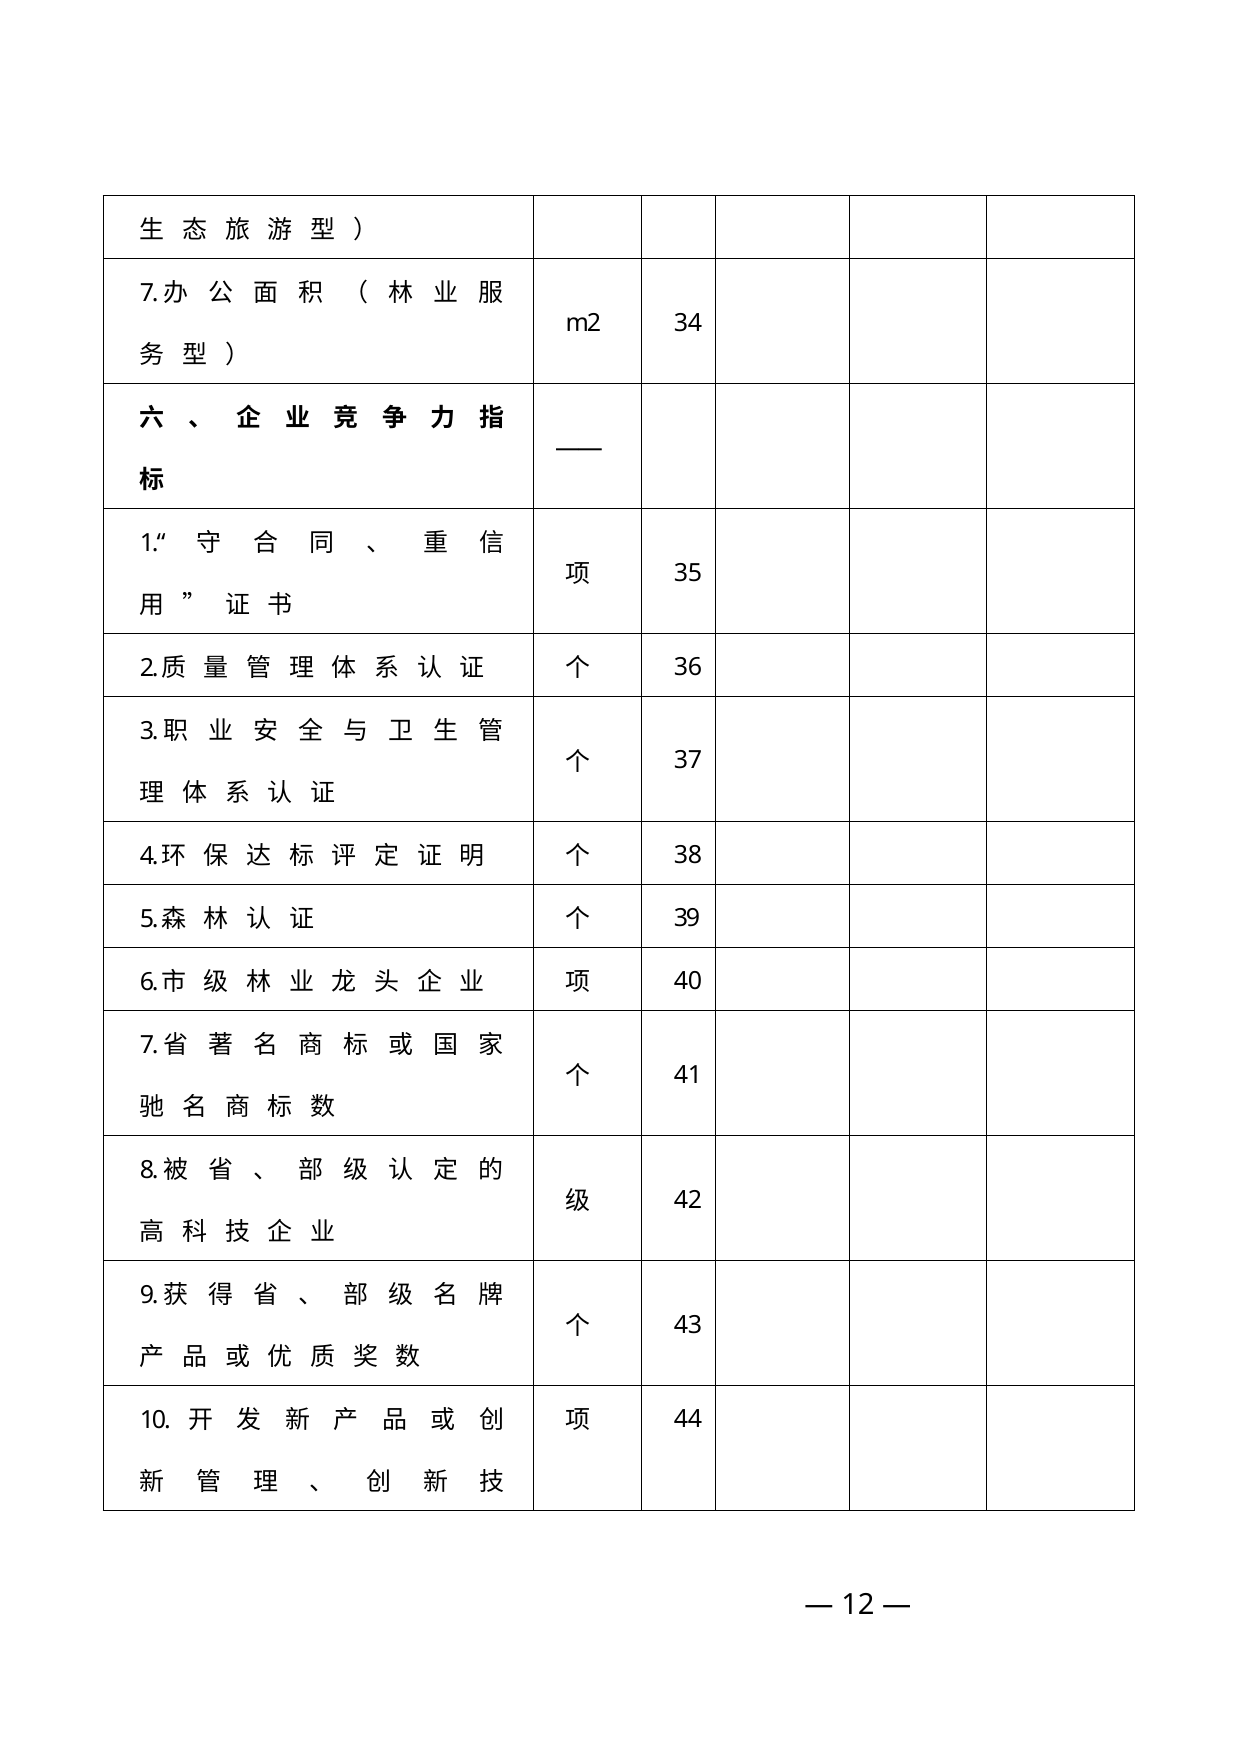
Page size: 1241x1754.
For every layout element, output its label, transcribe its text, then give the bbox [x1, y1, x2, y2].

table_cell [716, 509, 849, 633]
table_cell —— [534, 384, 641, 508]
table_cell 4.环保达标评定证明 [104, 822, 533, 884]
table_cell 44 [642, 1386, 715, 1510]
table_cell [716, 1386, 849, 1510]
table_cell [850, 634, 986, 696]
table_cell [850, 885, 986, 947]
table_cell 亩 [534, 196, 641, 258]
table_cell 个 [534, 822, 641, 884]
table_cell [716, 885, 849, 947]
table_cell [850, 1011, 986, 1135]
table_cell 36 [642, 634, 715, 696]
table_cell 5.森林认证 [104, 885, 533, 947]
table_cell [716, 1136, 849, 1260]
table_cell [987, 948, 1134, 1010]
table_cell [850, 384, 986, 508]
table_cell 9.获得省、部级名牌产品或优质奖数 [104, 1261, 533, 1385]
table_cell [850, 196, 986, 258]
table_cell 7.省著名商标或国家驰名商标数 [104, 1011, 533, 1135]
table_cell 8.被省、部级认定的高科技企业 [104, 1136, 533, 1260]
table_cell 35 [642, 509, 715, 633]
table_cell 项 [534, 509, 641, 633]
table_cell m2 [534, 259, 641, 383]
table_cell [987, 196, 1134, 258]
table_cell 40 [642, 948, 715, 1010]
table_cell [987, 259, 1134, 383]
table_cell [104, 1386, 533, 1510]
table_cell [987, 1261, 1134, 1385]
table_cell [987, 1136, 1134, 1260]
table_cell [987, 822, 1134, 884]
table_cell 1.“守合同、重信用”证书 [104, 509, 533, 633]
table_cell [850, 948, 986, 1010]
table_cell [987, 634, 1134, 696]
table_cell 41 [642, 1011, 715, 1135]
table_cell [850, 1261, 986, 1385]
table_cell [716, 822, 849, 884]
table_cell [716, 384, 849, 508]
table_cell [987, 697, 1134, 821]
table_cell [850, 822, 986, 884]
table_cell 33 [642, 196, 715, 258]
table_cell 个 [534, 1261, 641, 1385]
table_cell 级 [534, 1136, 641, 1260]
table_cell 37 [642, 697, 715, 821]
table_cell [987, 1386, 1134, 1510]
table_cell 2.质量管理体系认证 [104, 634, 533, 696]
table_cell 43 [642, 1261, 715, 1385]
table_cell [850, 1136, 986, 1260]
table_cell 项 [534, 948, 641, 1010]
table_cell 个 [534, 1011, 641, 1135]
table_cell [850, 697, 986, 821]
table_cell [987, 384, 1134, 508]
table_cell [716, 1261, 849, 1385]
table_cell 7.办公面积（林业服务型） [104, 259, 533, 383]
table_cell [716, 196, 849, 258]
table_cell [716, 1011, 849, 1135]
table_cell 六、企业竞争力指标 [104, 384, 533, 508]
table_cell [850, 259, 986, 383]
table_cell 34 [642, 259, 715, 383]
table_cell [716, 697, 849, 821]
table_cell 个 [534, 885, 641, 947]
table_cell 个 [534, 634, 641, 696]
table_cell [716, 259, 849, 383]
table_cell [642, 384, 715, 508]
table_cell 42 [642, 1136, 715, 1260]
table_cell [987, 885, 1134, 947]
table_cell 6.市级林业龙头企业 [104, 948, 533, 1010]
table_cell 39 [642, 885, 715, 947]
table_cell [850, 1386, 986, 1510]
table_cell 38 [642, 822, 715, 884]
table_cell [716, 634, 849, 696]
table_cell [987, 509, 1134, 633]
table_cell [987, 1011, 1134, 1135]
table_cell 项 [534, 1386, 641, 1510]
table_cell [716, 948, 849, 1010]
table_cell 个 [534, 697, 641, 821]
table_cell [850, 509, 986, 633]
table_cell 3.职业安全与卫生管理体系认证 [104, 697, 533, 821]
table_cell 6.经营总面积（森林生态旅游型） [104, 196, 533, 258]
